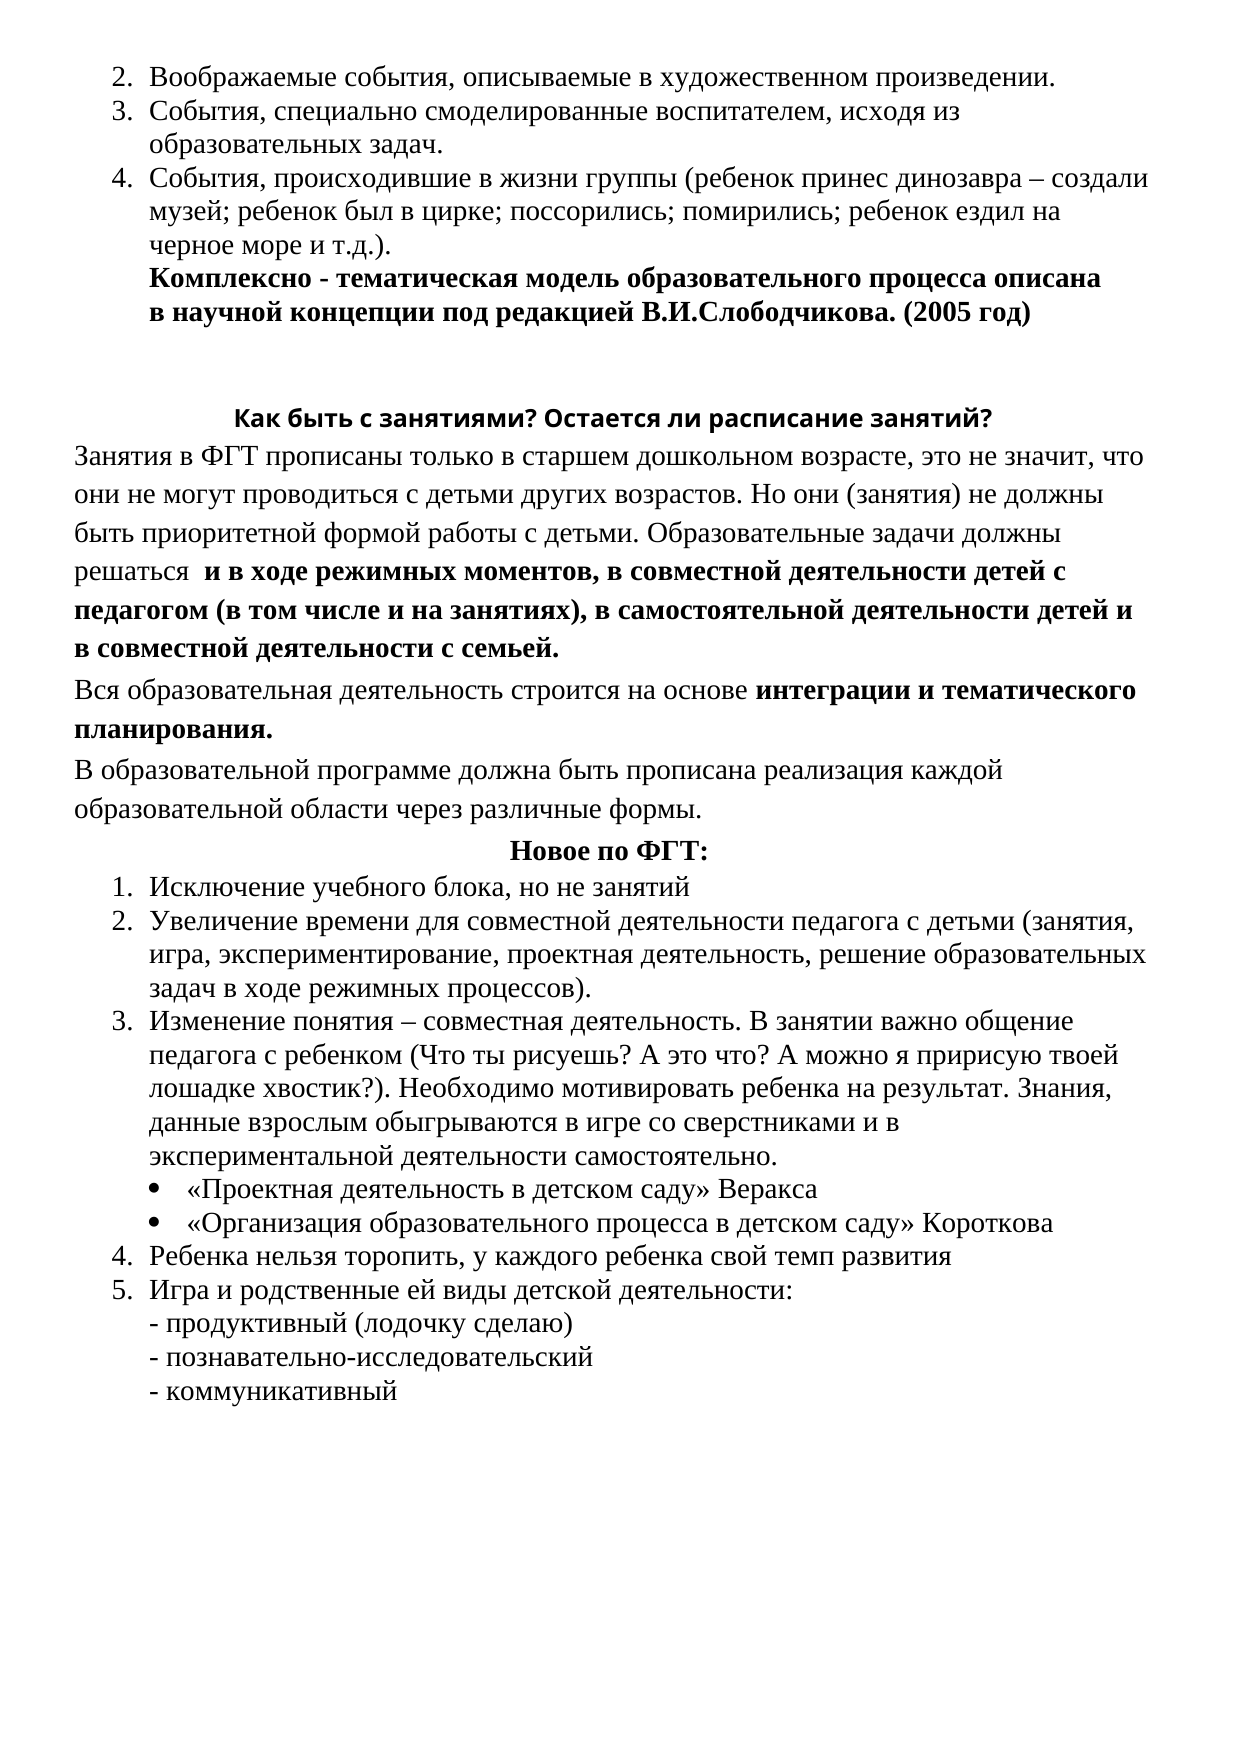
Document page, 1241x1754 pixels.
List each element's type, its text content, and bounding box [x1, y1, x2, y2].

list События, специально смоделированные воспитателем, исходя из образовательных задач. [111, 93, 1152, 160]
list События, происходившие в жизни группы (ребенок принес динозавра – создали музей; ребенок был в цирке; поссорились; помирились; ребенок ездил на черное море и т.д.). [111, 160, 1152, 260]
list Воображаемые события, описываемые в художественном произведении. [111, 59, 1152, 93]
list - коммуникативный [149, 1373, 1152, 1406]
list Увеличение времени для совместной деятельности педагога с детьми (занятия, игра, экспериментирование, проектная деятельность, решение образовательных задач в ходе режимных процессов). [111, 903, 1152, 1003]
list Комплексно - тематическая модель образовательного процесса описана в научной концепции под редакцией В.И.Слободчикова. (2005 год) [149, 260, 1152, 327]
text Новое по ФГТ: [74, 833, 1152, 866]
text Вся образовательная деятельность строится на основе интеграции и тематического планирования. [74, 672, 1152, 744]
list «Проектная деятельность в детском саду» Веракса [149, 1171, 1152, 1205]
text В образовательной программе должна быть прописана реализация каждой образовательной области через различные формы. [74, 752, 1152, 824]
list - познавательно-исследовательский [149, 1339, 1152, 1373]
text Как быть с занятиями? Остается ли расписание занятий? [74, 401, 1152, 435]
list Ребенка нельзя торопить, у каждого ребенка свой темп развития [111, 1238, 1152, 1272]
list Игра и родственные ей виды детской деятельности: [111, 1272, 1152, 1306]
text Занятия в ФГТ прописаны только в старшем дошкольном возрасте, это не значит, что они не могут проводиться с детьми других возрастов. Но они (занятия) не должны быть приоритетной формой работы с детьми. Образовательные задачи должны решаться и в ходе режимных моментов, в совместной деятельности детей с педагогом (в том числе и на занятиях), в самостоятельной деятельности детей и в совместной деятельности с семьей. [74, 438, 1152, 664]
list - продуктивный (лодочку сделаю) [149, 1306, 1152, 1339]
list Исключение учебного блока, но не занятий [111, 869, 1152, 903]
list Изменение понятия – совместная деятельность. В занятии важно общение педагога с ребенком (Что ты рисуешь? А это что? А можно я пририсую твоей лошадке хвостик?). Необходимо мотивировать ребенка на результат. Знания, данные взрослым обыгрываются в игре со сверстниками и в экспериментальной деятельности самостоятельно. [111, 1003, 1152, 1171]
list «Организация образовательного процесса в детском саду» Короткова [149, 1205, 1152, 1238]
